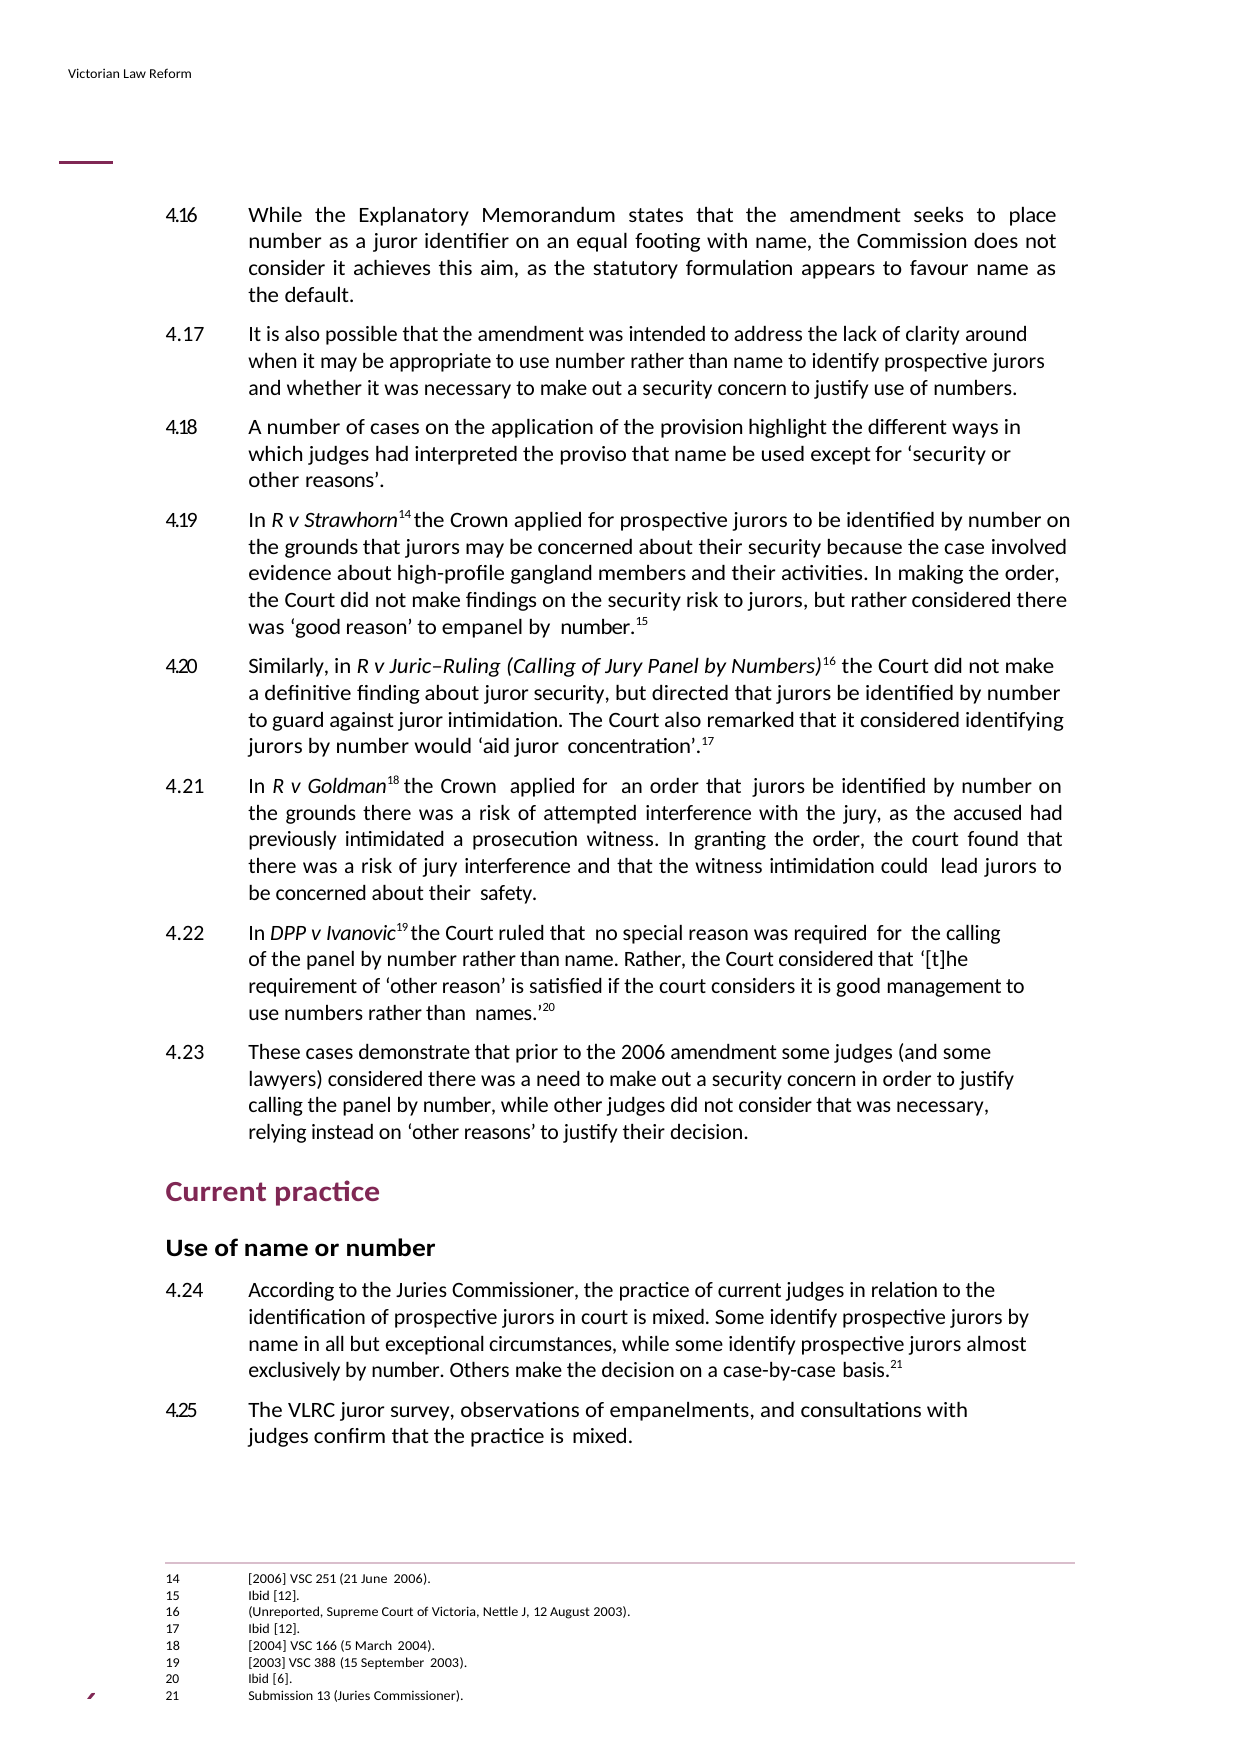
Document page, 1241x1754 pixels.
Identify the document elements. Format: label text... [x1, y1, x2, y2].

list It is also possible that the amendment was intended to address the lack of clarity around when it may be appropriate to use number rather than name to identify prospective jurors and whether it was necessary to make out a security concern to justify use of numbers. [165, 321, 1075, 401]
text 14 [2006] VSC 251 (21 June 2006). [165, 1570, 1240, 1587]
list According to the Juries Commissioner, the practice of current judges in relation to the identification of prospective jurors in court is mixed. Some identify prospective jurors by name in all but exceptional circumstances, while some identify prospective jurors almost exclusively by number. Others make the decision on a case-by-case basis.21 [165, 1276, 1053, 1383]
list In R v Strawhorn14 the Crown applied for prospective jurors to be identified by number on the grounds that jurors may be concerned about their security because the case involved evidence about high-profile gangland members and their activities. In making the order, the Court did not make findings on the security risk to jurors, but rather considered there was ‘good reason’ to empanel by number.15 [165, 506, 1071, 639]
subtitle Use of name or number [165, 1232, 1240, 1262]
text 16 (Unreported, Supreme Court of Victoria, Nettle J, 12 August 2003). 17 Ibid [12]. [165, 1604, 647, 1637]
list These cases demonstrate that prior to the 2006 amendment some judges (and some lawyers) considered there was a need to make out a security concern in order to justify calling the panel by number, while other judges did not consider that was necessary, relying instead on ‘other reasons’ to justify their decision. [165, 1038, 1044, 1145]
list A number of cases on the application of the provision highlight the different ways in which judges had interpreted the proviso that name be used except for ‘security or other reasons’. [165, 413, 1022, 493]
text 19 [2003] VSC 388 (15 September 2003). [165, 1654, 1240, 1670]
list Ibid [6]. [165, 1670, 1240, 1687]
list In R v Goldman18 the Crown applied for an order that jurors be identified by number on the grounds there was a risk of attempted interference with the jury, as the accused had previously intimidated a prosecution witness. In granting the order, the court found that there was a risk of jury interference and that the witness intimidation could lead jurors to be concerned about their safety. [165, 772, 1062, 906]
subtitle Current practice [165, 1173, 1240, 1208]
text 18 [2004] VSC 166 (5 March 2004). [165, 1637, 1240, 1653]
list Submission 13 (Juries Commissioner). [165, 1687, 1240, 1704]
list The VLRC juror survey, observations of empanelments, and consultations with judges confirm that the practice is mixed. [165, 1396, 1028, 1449]
list Similarly, in R v Juric–Ruling (Calling of Jury Panel by Numbers)16 the Court did not make a definitive finding about juror security, but directed that jurors be identified by number to guard against juror intimidation. The Court also remarked that it considered identifying jurors by number would ‘aid juror concentration’.17 [165, 653, 1068, 759]
list While the Explanatory Memorandum states that the amendment seeks to place number as a juror identifier on an equal footing with name, the Commission does not consider it achieves this aim, as the statutory formulation appears to favour name as the default. [165, 201, 1057, 308]
text 15 Ibid [12]. [165, 1587, 1240, 1603]
text requirement of ‘other reason’ is satisfied if the court considers it is good management to use numbers rather than names.’20 [248, 972, 1031, 1026]
list In DPP v Ivanovic19 the Court ruled that no special reason was required for the calling of the panel by number rather than name. Rather, the Court considered that ‘[t]he [165, 919, 1023, 972]
